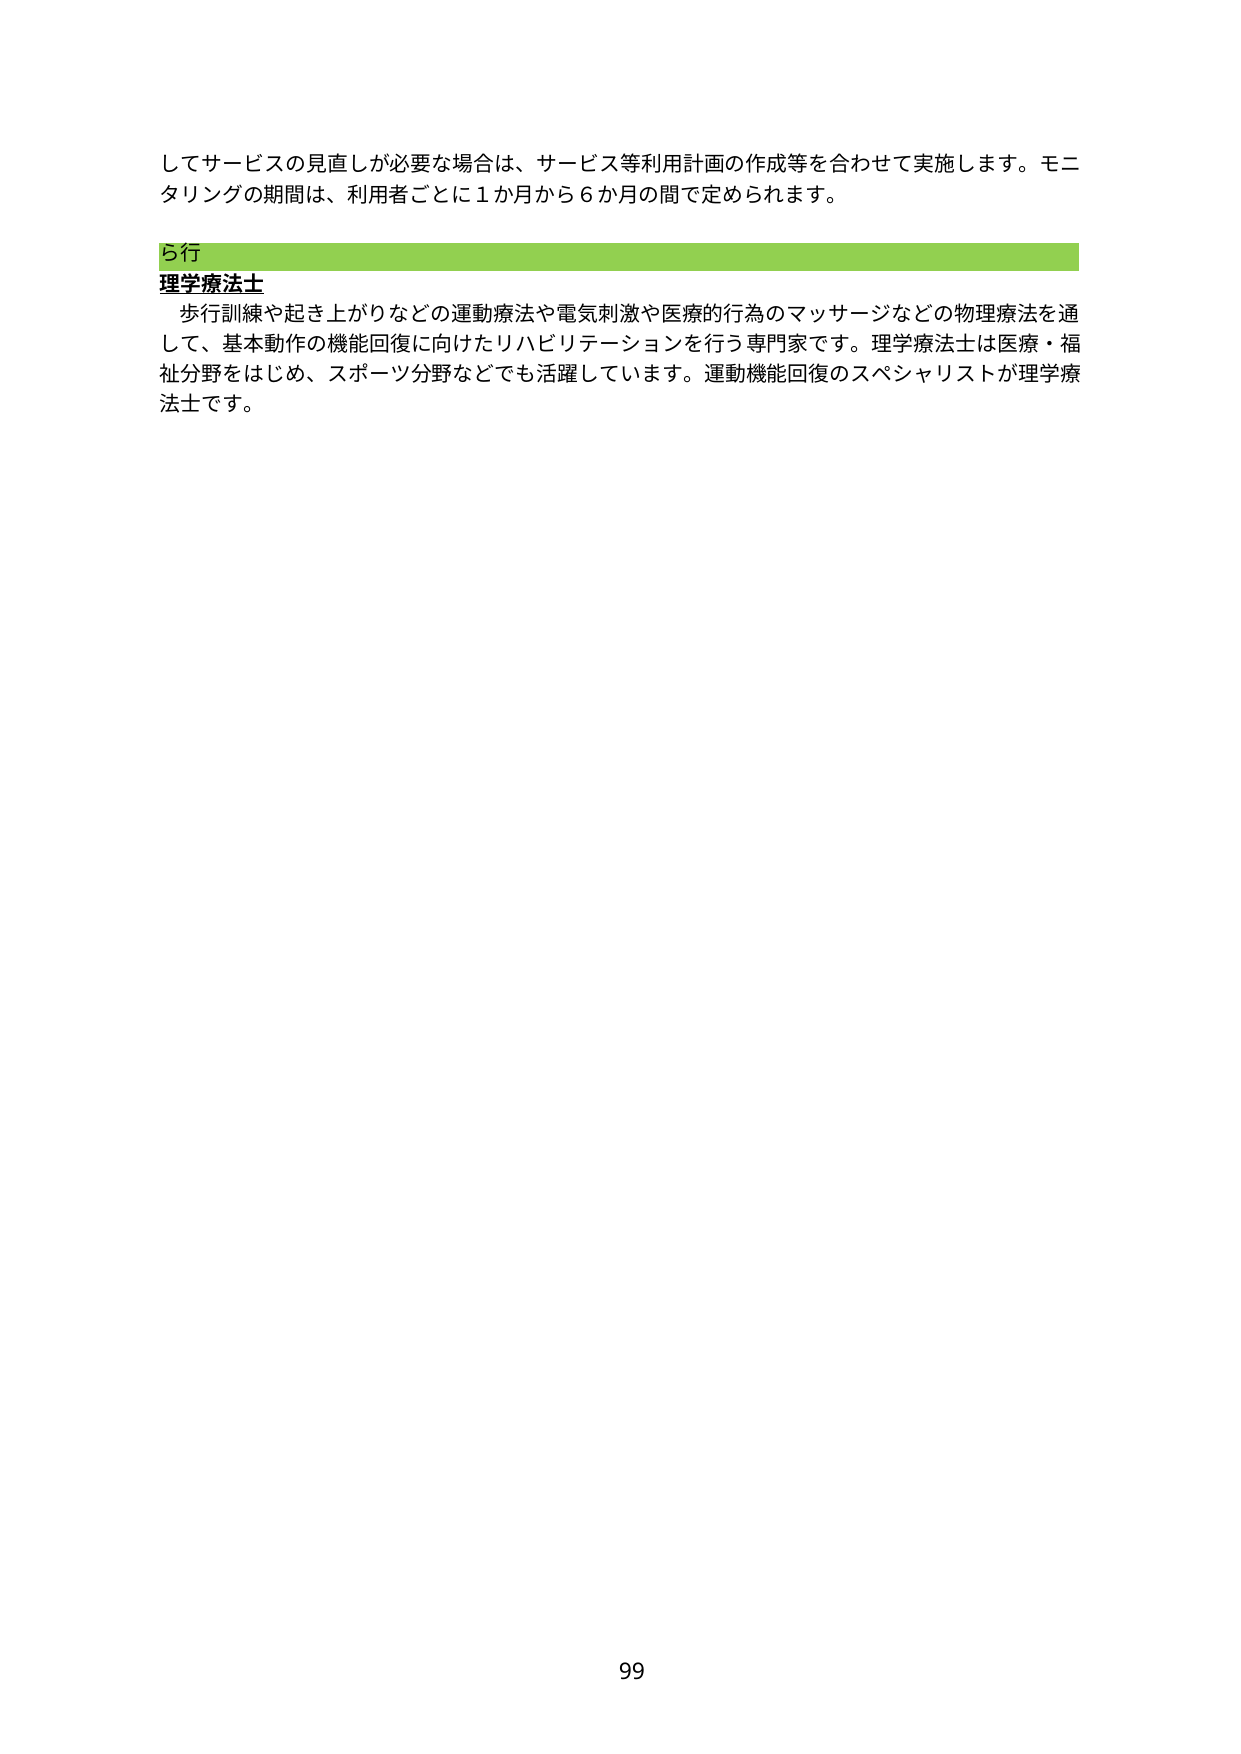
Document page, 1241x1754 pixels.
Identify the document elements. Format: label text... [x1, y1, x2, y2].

text 理学療法士 [159, 267, 1081, 297]
text ら行 [159, 237, 1081, 267]
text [159, 148, 1081, 208]
text 歩行訓練や起き上がりなどの運動療法や電気刺激や医療的行為のマッサージなどの物理療法を通して、基本動作の機能回復に向けたリハビリテーションを行う専門家です。理学療法士は医療・福祉分野をはじめ、スポーツ分野などでも活躍しています。運動機能回復のスペシャリストが理学療法士です。 [159, 297, 1081, 418]
